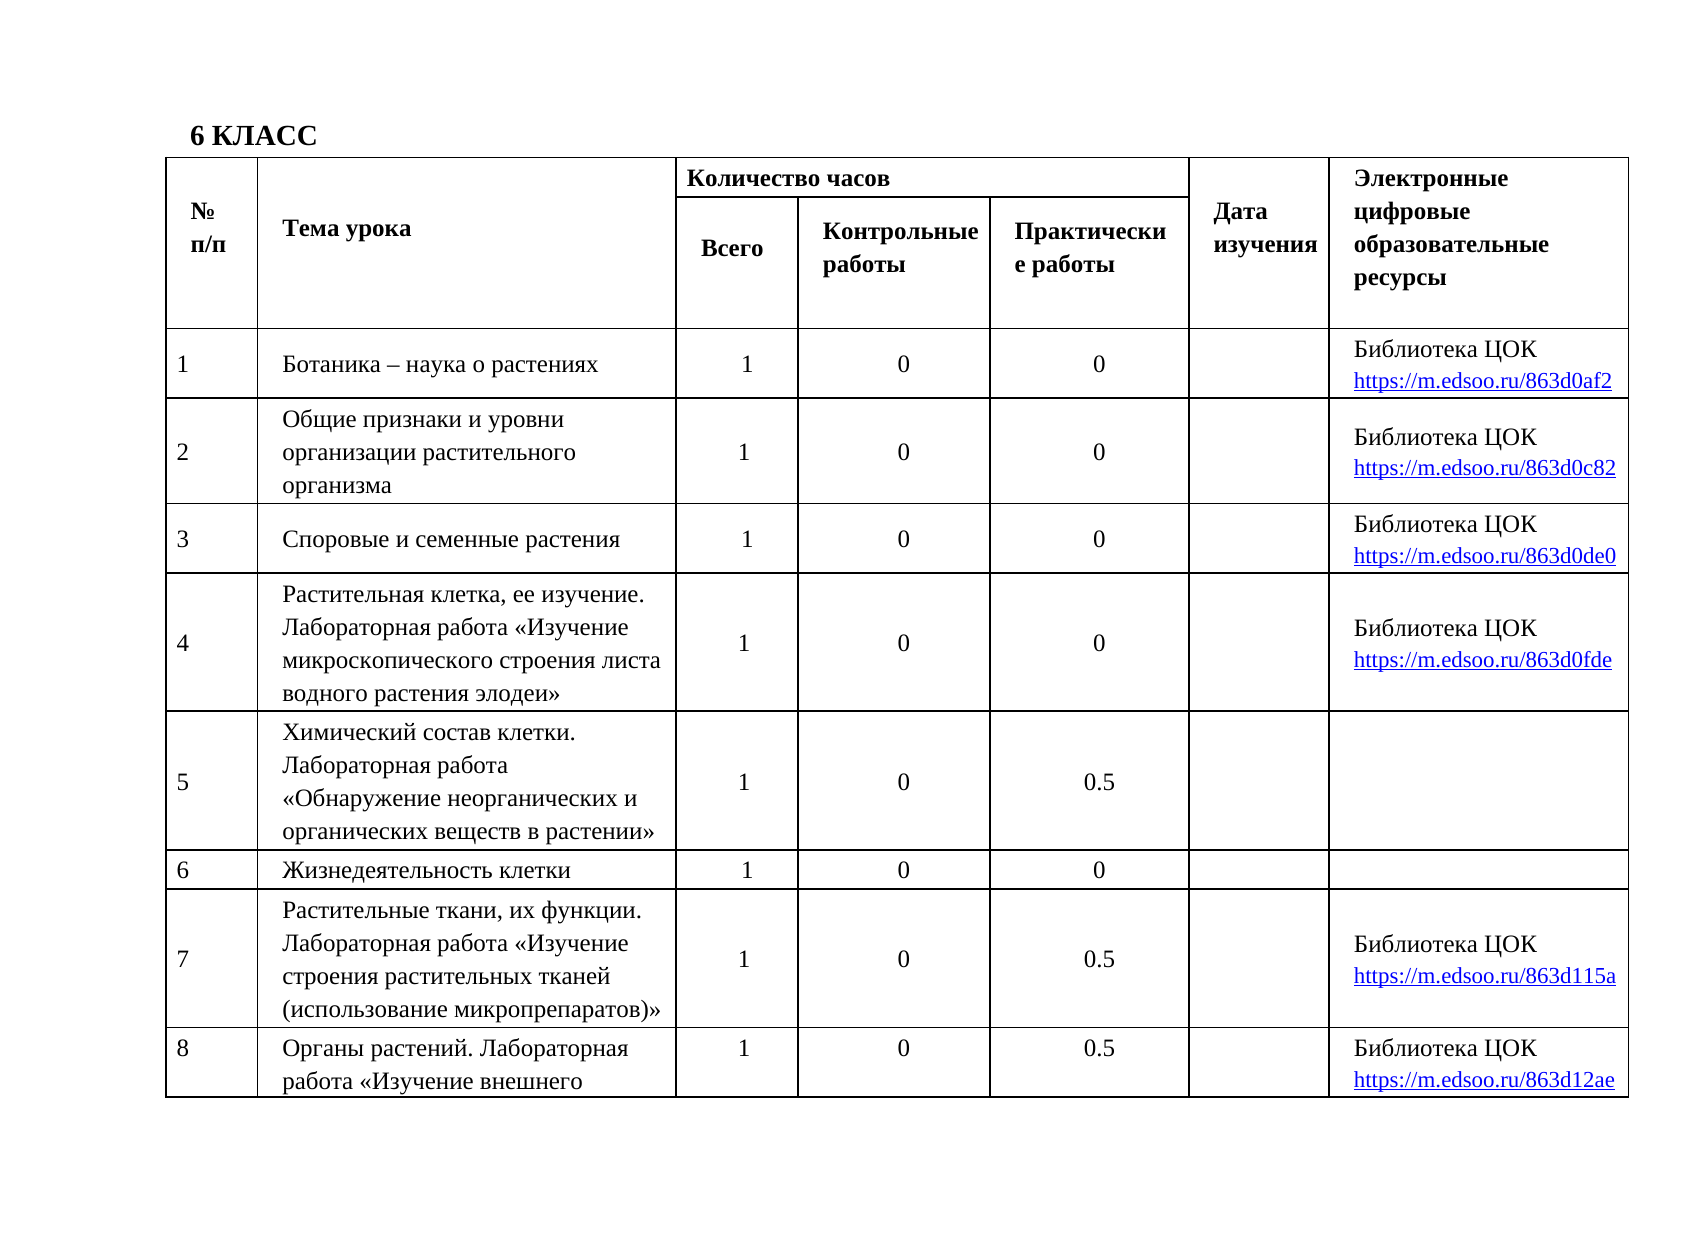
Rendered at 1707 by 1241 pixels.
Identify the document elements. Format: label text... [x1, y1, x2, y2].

table_header Дата изучения [1190, 158, 1328, 327]
table_cell 0 [991, 504, 1188, 572]
table_header Тема урока [258, 158, 675, 327]
table_cell [1190, 890, 1328, 1027]
table_cell 0 [799, 574, 989, 710]
table_cell 1 [677, 399, 797, 502]
table_cell 3 [167, 504, 257, 572]
table_cell [1190, 504, 1328, 572]
table_cell 4 [167, 574, 257, 710]
table_cell 0 [799, 399, 989, 502]
table_cell 0 [991, 399, 1188, 502]
table_cell 0 [799, 890, 989, 1027]
table_cell Общие признаки и уровни организации растительного организма [258, 399, 675, 502]
table_cell 0 [799, 504, 989, 572]
table_cell 0 [799, 712, 989, 849]
text 6 КЛАСС [190, 118, 1618, 152]
table_cell [1330, 712, 1628, 849]
table_cell 1 [167, 329, 257, 397]
table_cell Библиотека ЦОК https://m.edsoo.ru/863d0fde [1330, 574, 1628, 710]
table_cell 2 [167, 399, 257, 502]
table_cell [1330, 851, 1628, 888]
table_cell Жизнедеятельность клетки [258, 851, 675, 888]
table_cell 5 [167, 712, 257, 849]
table_cell 1 [677, 851, 797, 888]
table_cell [1190, 851, 1328, 888]
table_cell [1190, 574, 1328, 710]
table_header Электронные цифровые образовательные ресурсы [1330, 158, 1628, 327]
table_cell 1 [677, 712, 797, 849]
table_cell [1330, 1028, 1628, 1096]
table_cell 8 [167, 1028, 257, 1096]
table_cell 0 [991, 329, 1188, 397]
table_cell 0.5 [991, 1028, 1188, 1096]
table_cell Практические работы [991, 198, 1188, 327]
table_cell Споровые и семенные растения [258, 504, 675, 572]
table_cell 0.5 [991, 890, 1188, 1027]
table_cell Библиотека ЦОК https://m.edsoo.ru/863d115a [1330, 890, 1628, 1027]
table_cell 0.5 [991, 712, 1188, 849]
table_cell Ботаника – наука о растениях [258, 329, 675, 397]
table_cell Библиотека ЦОК https://m.edsoo.ru/863d0de0 [1330, 504, 1628, 572]
table_cell Растительная клетка, ее изучение. Лабораторная работа «Изучение микроскопического строения листа водного растения элодеи» [258, 574, 675, 710]
table_cell 0 [799, 851, 989, 888]
table_cell Библиотека ЦОК https://m.edsoo.ru/863d0c82 [1330, 399, 1628, 502]
table_cell Библиотека ЦОК https://m.edsoo.ru/863d0af2 [1330, 329, 1628, 397]
table_cell 0 [991, 851, 1188, 888]
table_cell 7 [167, 890, 257, 1027]
table_cell Растительные ткани, их функции. Лабораторная работа «Изучение строения растительных тканей (использование микропрепаратов)» [258, 890, 675, 1027]
table_cell [1190, 399, 1328, 502]
table_cell 0 [991, 574, 1188, 710]
table_cell 1 [677, 329, 797, 397]
table_cell Контрольные работы [799, 198, 989, 327]
table_cell Химический состав клетки. Лабораторная работа «Обнаружение неорганических и органических веществ в растении» [258, 712, 675, 849]
table_cell 0 [799, 1028, 989, 1096]
table_header № п/п [167, 158, 257, 327]
table_cell 1 [677, 574, 797, 710]
table_cell 1 [677, 1028, 797, 1096]
table_cell 0 [799, 329, 989, 397]
table_cell [1190, 712, 1328, 849]
table_cell Всего [677, 198, 797, 327]
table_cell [258, 1028, 675, 1096]
table_header Количество часов [677, 158, 1188, 196]
table_cell [1190, 1028, 1328, 1096]
table_cell [1190, 329, 1328, 397]
table_cell 1 [677, 504, 797, 572]
table_cell 1 [677, 890, 797, 1027]
table_cell 6 [167, 851, 257, 888]
